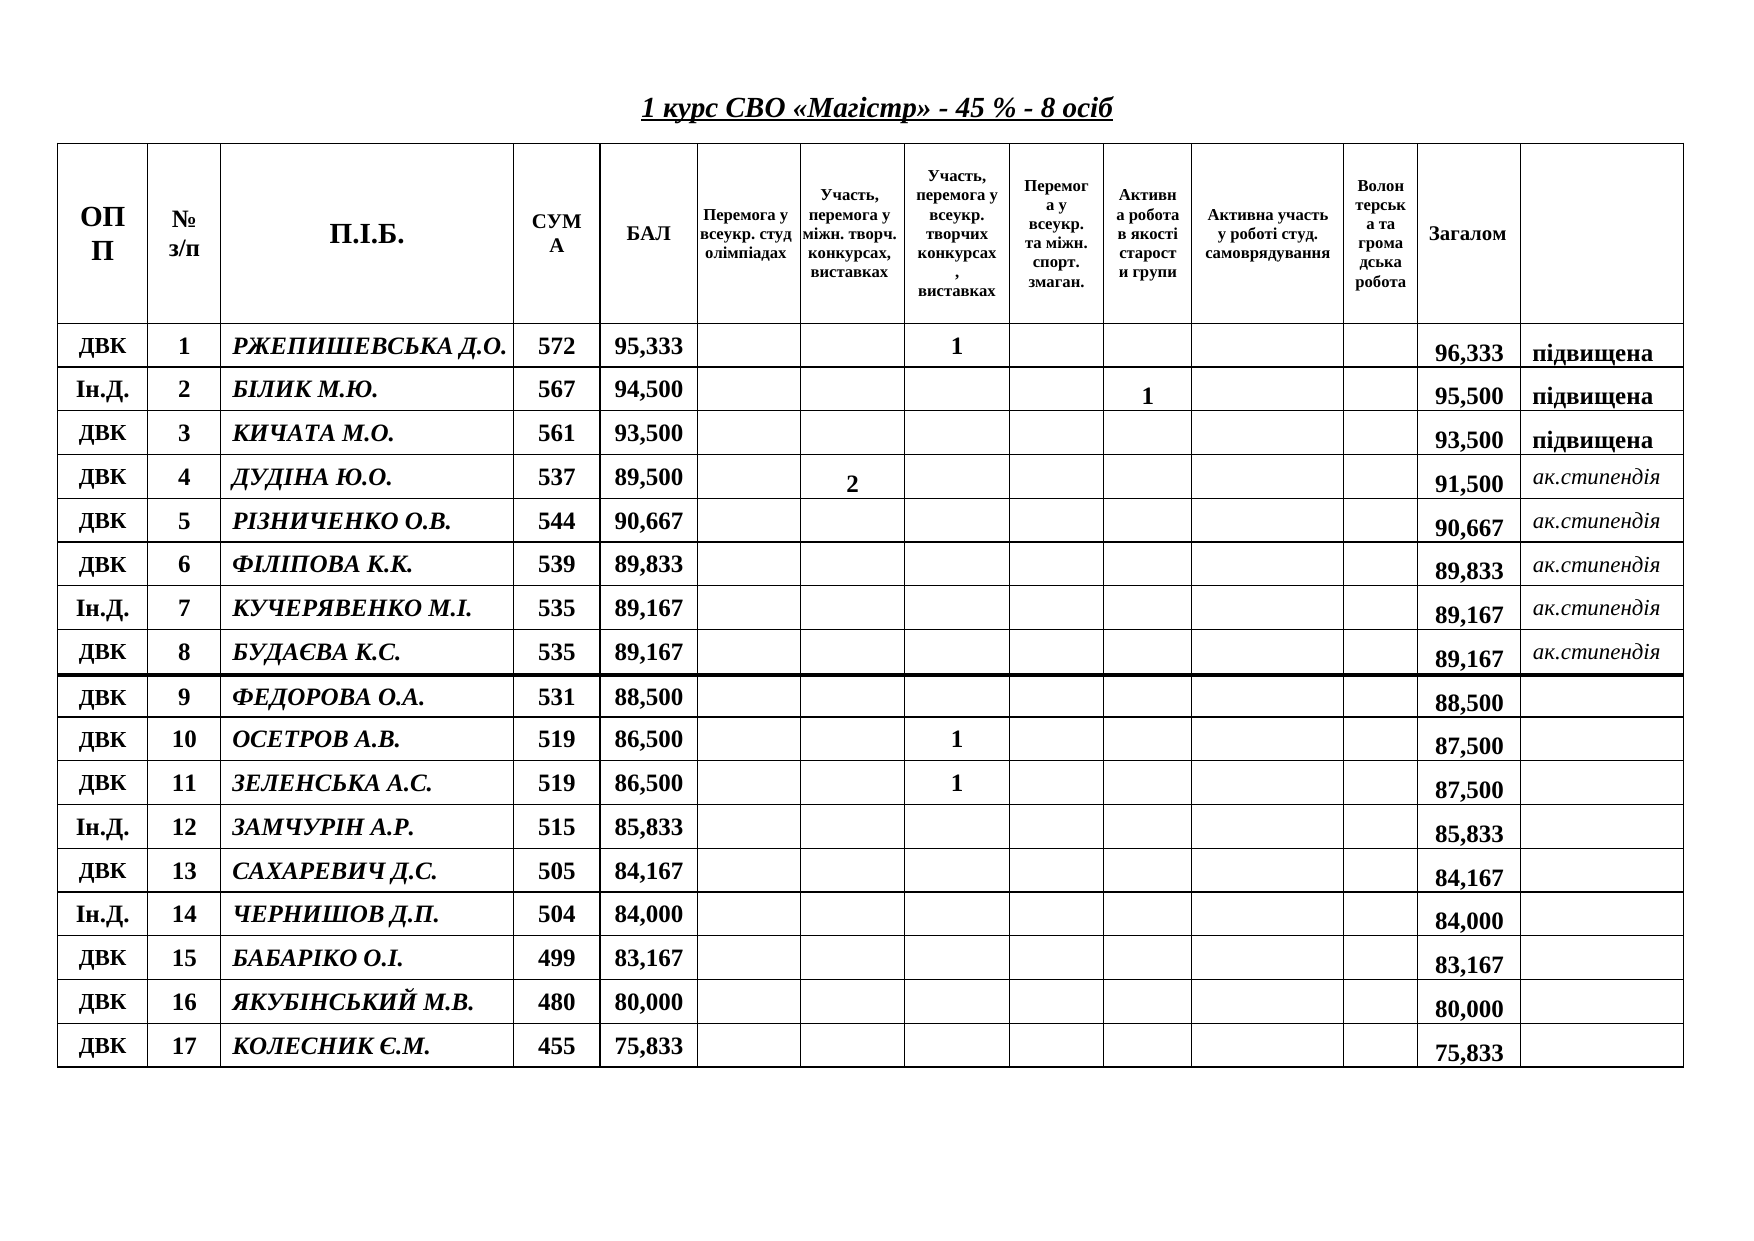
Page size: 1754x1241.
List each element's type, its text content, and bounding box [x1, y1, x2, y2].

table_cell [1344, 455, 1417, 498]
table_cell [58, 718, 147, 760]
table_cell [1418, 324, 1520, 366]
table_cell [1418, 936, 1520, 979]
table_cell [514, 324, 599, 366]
text 1 курс СВО «Магістр» - 45 % - 8 осіб [59, 101, 1695, 122]
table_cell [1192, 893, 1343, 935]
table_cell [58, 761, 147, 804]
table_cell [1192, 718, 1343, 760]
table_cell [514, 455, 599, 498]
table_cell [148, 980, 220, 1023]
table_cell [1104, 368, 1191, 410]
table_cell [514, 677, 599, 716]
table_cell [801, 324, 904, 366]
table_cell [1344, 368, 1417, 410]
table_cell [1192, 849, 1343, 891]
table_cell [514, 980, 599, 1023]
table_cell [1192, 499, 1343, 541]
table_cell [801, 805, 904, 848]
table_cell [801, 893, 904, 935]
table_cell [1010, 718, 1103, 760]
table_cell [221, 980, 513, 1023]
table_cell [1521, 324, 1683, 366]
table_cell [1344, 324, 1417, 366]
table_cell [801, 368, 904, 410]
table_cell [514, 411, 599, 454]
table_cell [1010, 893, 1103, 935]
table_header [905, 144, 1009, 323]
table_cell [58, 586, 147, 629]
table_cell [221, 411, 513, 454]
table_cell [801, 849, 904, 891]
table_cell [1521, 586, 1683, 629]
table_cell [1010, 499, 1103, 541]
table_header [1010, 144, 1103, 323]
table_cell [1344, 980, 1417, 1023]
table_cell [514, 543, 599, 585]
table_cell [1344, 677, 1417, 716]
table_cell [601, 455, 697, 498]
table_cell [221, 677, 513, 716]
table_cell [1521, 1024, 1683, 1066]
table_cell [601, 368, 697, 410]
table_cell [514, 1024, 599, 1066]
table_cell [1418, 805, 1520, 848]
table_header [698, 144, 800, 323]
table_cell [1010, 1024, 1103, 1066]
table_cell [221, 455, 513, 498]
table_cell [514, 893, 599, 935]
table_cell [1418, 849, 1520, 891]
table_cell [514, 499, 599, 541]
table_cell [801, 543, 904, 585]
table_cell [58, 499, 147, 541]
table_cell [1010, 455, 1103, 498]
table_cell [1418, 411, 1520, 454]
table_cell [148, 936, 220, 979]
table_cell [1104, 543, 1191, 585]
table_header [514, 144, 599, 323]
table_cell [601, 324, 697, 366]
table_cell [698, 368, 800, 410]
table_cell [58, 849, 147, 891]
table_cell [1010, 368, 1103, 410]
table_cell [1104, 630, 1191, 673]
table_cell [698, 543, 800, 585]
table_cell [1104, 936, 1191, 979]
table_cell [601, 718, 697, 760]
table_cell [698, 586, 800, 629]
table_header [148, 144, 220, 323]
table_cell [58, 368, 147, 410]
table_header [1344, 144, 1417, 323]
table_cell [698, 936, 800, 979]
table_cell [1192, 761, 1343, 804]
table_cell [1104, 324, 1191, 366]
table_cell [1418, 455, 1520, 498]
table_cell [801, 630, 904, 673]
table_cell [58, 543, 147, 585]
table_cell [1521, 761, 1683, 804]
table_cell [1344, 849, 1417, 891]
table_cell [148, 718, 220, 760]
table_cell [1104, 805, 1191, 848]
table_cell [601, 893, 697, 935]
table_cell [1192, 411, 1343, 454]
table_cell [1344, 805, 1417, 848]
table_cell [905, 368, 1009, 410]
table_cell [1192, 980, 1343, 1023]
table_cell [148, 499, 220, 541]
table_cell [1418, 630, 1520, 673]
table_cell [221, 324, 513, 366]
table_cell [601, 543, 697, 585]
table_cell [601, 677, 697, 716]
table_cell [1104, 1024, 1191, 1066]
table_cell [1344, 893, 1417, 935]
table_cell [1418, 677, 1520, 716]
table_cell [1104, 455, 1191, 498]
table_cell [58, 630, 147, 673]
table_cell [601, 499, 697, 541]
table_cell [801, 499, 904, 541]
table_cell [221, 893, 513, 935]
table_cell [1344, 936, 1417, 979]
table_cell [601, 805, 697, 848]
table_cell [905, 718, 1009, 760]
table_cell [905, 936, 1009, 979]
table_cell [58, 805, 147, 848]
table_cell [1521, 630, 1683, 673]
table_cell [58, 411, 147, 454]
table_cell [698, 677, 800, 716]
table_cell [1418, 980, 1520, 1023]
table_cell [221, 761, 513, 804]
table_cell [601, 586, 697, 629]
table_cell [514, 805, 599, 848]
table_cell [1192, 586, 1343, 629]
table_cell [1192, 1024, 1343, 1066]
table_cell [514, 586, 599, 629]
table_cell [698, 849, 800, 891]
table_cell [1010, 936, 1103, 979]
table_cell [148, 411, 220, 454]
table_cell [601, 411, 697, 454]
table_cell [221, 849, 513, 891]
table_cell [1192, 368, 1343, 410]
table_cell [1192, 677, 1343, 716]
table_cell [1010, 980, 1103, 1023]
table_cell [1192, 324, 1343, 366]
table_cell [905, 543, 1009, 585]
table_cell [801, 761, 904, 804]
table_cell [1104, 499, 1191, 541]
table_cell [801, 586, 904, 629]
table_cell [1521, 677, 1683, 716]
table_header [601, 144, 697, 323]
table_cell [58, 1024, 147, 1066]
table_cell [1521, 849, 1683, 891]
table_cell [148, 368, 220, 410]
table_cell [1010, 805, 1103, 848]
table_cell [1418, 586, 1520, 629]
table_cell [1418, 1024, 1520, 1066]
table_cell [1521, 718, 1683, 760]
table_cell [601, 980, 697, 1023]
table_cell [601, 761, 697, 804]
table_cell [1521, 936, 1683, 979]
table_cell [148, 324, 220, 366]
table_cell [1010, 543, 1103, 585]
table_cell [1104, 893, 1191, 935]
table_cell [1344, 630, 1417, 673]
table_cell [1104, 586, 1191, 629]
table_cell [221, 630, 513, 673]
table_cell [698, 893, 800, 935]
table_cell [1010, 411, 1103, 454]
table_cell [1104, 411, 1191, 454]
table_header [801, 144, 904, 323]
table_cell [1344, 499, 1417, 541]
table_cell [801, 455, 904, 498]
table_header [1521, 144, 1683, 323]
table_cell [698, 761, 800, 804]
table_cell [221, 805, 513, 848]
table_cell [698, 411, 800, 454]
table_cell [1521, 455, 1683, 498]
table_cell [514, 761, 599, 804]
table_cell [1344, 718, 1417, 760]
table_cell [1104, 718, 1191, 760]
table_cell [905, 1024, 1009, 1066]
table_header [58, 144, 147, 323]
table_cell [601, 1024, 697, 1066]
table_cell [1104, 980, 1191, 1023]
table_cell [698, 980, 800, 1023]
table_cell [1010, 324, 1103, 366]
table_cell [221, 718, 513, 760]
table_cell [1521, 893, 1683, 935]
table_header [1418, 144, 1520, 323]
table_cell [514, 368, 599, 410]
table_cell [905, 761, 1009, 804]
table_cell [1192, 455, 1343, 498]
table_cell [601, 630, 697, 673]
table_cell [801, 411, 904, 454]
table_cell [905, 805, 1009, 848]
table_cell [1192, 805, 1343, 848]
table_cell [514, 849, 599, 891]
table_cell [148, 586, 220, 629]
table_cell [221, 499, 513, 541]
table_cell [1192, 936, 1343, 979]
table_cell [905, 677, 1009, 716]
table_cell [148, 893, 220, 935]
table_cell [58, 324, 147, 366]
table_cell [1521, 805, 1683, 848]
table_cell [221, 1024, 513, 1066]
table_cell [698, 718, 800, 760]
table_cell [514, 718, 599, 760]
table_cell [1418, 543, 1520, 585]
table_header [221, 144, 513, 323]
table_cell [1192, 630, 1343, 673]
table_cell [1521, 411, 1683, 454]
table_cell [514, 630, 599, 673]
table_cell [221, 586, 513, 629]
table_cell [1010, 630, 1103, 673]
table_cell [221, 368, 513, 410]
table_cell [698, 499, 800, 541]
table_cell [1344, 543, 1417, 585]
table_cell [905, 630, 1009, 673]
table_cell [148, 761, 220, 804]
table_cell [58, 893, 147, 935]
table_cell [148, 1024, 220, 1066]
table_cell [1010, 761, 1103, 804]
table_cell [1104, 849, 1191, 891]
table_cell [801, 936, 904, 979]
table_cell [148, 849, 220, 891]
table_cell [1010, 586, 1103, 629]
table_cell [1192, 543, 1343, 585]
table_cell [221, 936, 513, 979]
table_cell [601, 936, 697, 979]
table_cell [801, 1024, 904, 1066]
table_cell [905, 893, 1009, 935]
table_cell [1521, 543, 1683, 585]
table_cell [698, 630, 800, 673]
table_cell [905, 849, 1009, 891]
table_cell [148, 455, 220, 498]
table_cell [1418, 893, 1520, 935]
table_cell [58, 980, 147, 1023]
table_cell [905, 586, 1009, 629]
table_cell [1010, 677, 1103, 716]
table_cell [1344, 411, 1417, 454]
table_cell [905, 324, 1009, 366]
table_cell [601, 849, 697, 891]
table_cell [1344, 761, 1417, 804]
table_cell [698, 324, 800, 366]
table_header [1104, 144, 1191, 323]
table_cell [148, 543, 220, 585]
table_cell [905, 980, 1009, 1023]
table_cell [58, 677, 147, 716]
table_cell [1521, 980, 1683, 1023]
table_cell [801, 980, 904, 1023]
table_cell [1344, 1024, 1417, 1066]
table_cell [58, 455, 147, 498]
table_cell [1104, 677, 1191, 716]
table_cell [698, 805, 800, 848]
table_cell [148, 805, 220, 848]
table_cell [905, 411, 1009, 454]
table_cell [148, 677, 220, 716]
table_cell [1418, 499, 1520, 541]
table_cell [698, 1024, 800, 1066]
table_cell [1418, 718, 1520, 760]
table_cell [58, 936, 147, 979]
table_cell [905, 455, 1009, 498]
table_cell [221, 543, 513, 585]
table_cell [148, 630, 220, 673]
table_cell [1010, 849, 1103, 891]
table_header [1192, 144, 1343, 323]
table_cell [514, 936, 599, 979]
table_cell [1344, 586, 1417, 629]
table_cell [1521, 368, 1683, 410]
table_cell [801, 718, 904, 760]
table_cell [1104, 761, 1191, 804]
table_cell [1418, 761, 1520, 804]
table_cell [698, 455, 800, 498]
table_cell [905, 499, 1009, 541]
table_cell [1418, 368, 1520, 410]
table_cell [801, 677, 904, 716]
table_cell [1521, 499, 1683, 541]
